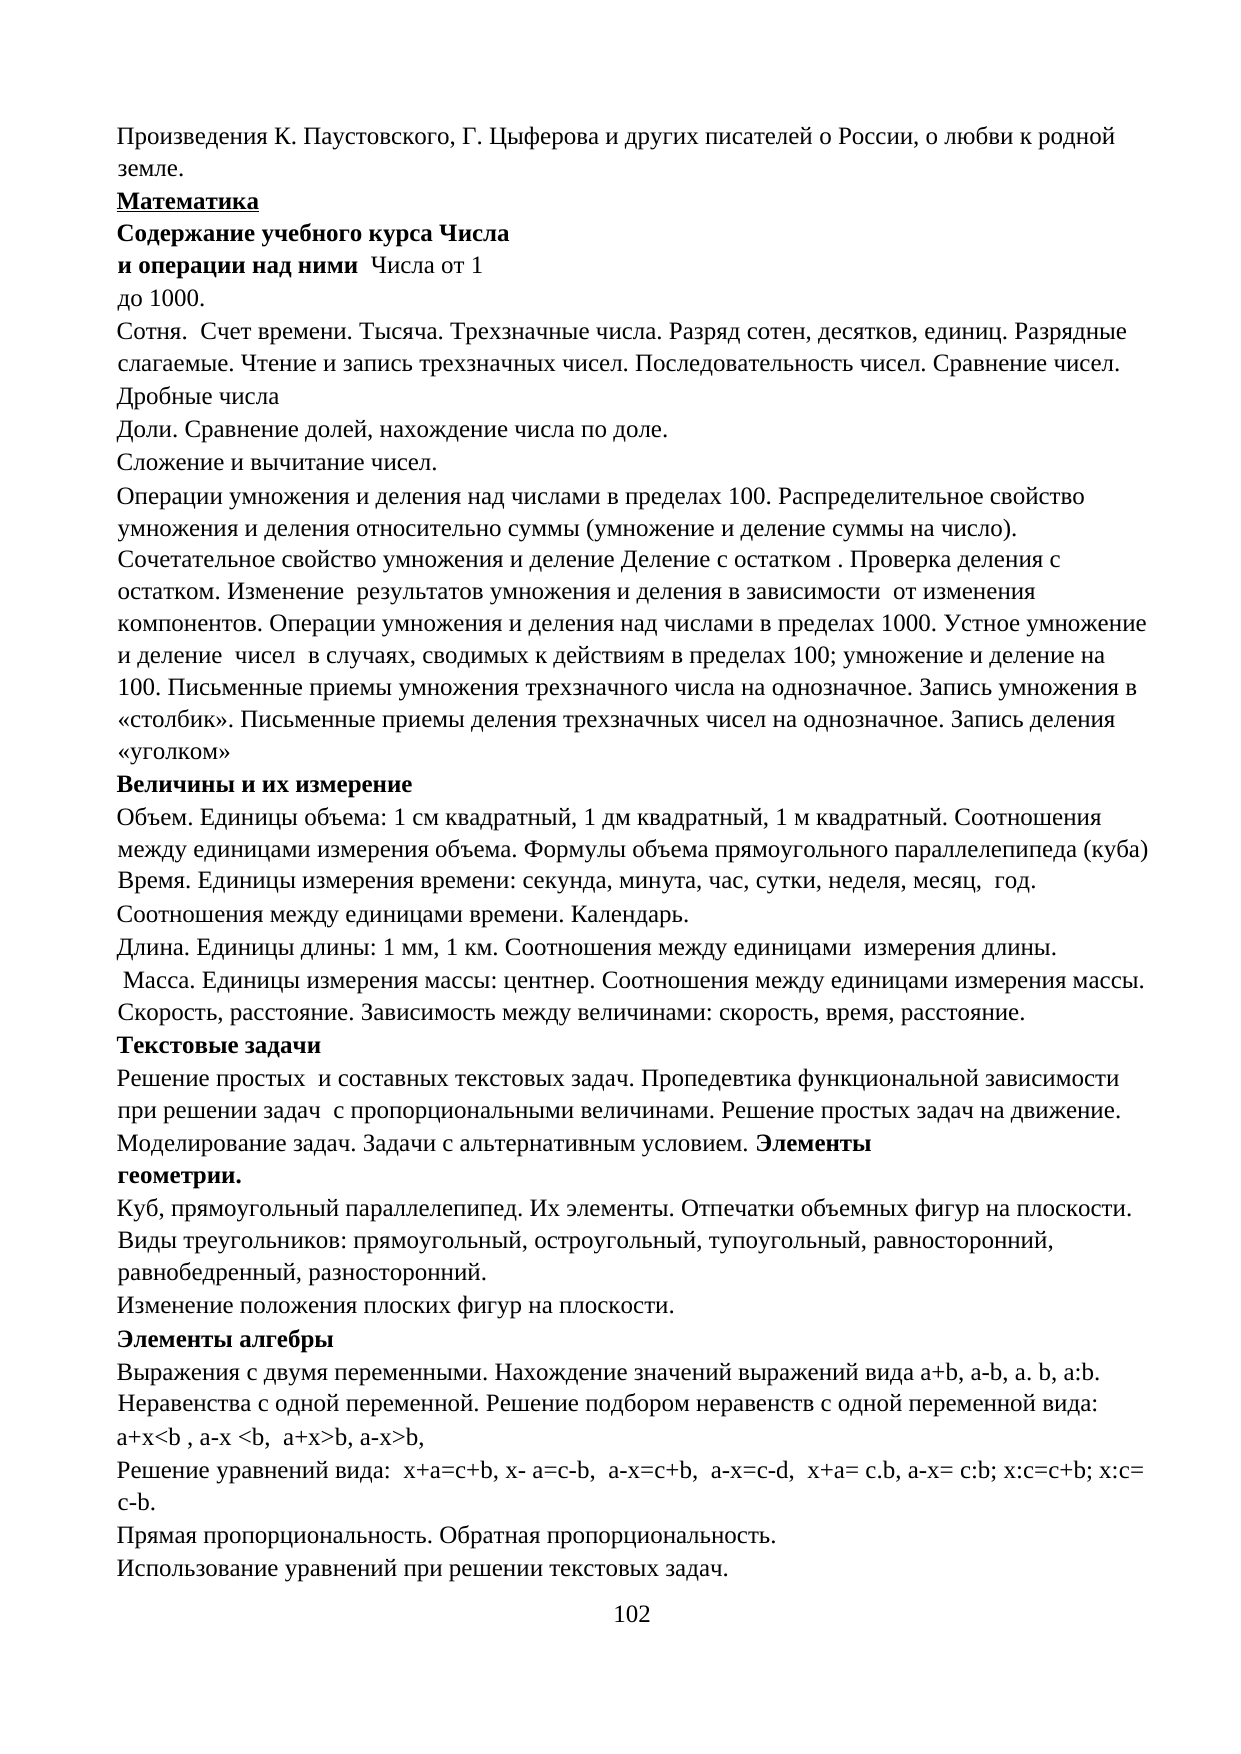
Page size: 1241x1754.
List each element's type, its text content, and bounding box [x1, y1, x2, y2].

text Использование уравнений при решении текстовых задач. [116, 1553, 1152, 1582]
text Сотня. Счет времени. Тысяча. Трехзначные числа. Разряд сотен, десятков, единиц. Разрядные слагаемые. Чтение и запись трехзначных чисел. Последовательность чисел. Сравнение чисел. [116, 316, 1152, 377]
text Объем. Единицы объема: 1 см квадратный, 1 дм квадратный, 1 м квадратный. Соотношения между единицами измерения объема. Формулы объема прямоугольного параллелепипеда (куба) Время. Единицы измерения времени: секунда, минута, час, сутки, неделя, месяц, год. [116, 802, 1152, 894]
text Величины и их измерение [116, 769, 1157, 798]
text Дробные числа [116, 381, 1152, 410]
text Выражения с двумя переменными. Нахождение значений выражений вида a+b, a-b, a. b, a:b. Неравенства с одной переменной. Решение подбором неравенств с одной переменной вида: [116, 1357, 1152, 1417]
text Куб, прямоугольный параллелепипед. Их элементы. Отпечатки объемных фигур на плоскости. Виды треугольников: прямоугольный, остроугольный, тупоугольный, равносторонний, равнобедренный, разносторонний. [116, 1193, 1152, 1286]
text Сложение и вычитание чисел. [116, 447, 1152, 476]
text Масса. Единицы измерения массы: центнер. Соотношения между единицами измерения массы. Скорость, расстояние. Зависимость между величинами: скорость, время, расстояние. [116, 965, 1152, 1026]
text Операции умножения и деления над числами в пределах 100. Распределительное свойство умножения и деления относительно суммы (умножение и деление суммы на число). Сочетательное свойство умножения и деление Деление с остатком . Проверка деления с остатком. Изменение результатов умножения и деления в зависимости от изменения компонентов. Операции умножения и деления над числами в пределах 1000. Устное умножение и деление чисел в случаях, сводимых к действиям в пределах 100; умножение и деление на 100. Письменные приемы умножения трехзначного числа на однозначное. Запись умножения в «столбик». Письменные приемы деления трехзначных чисел на однозначное. Запись деления «уголком» [116, 481, 1152, 764]
text Моделирование задач. Задачи с альтернативным условием. Элементы геометрии. [116, 1128, 873, 1189]
text Элементы алгебры [116, 1324, 1157, 1352]
text Решение уравнений вида: x+a=c+b, x- a=c-b, a-x=c+b, a-x=c-d, x+a= c.b, a-x= c:b; x:c=c+b; x:с= с-b. [116, 1455, 1152, 1516]
subtitle Математика [116, 186, 1158, 215]
text Текстовые задачи [116, 1030, 1157, 1059]
text Прямая пропорциональность. Обратная пропорциональность. [116, 1520, 1152, 1549]
text Произведения К. Паустовского, Г. Цыферова и других писателей о России, о любви к родной земле. [116, 121, 1152, 182]
text a+x<b , a-x <b, a+x>b, a-x>b, [116, 1422, 1152, 1451]
text Доли. Сравнение долей, нахождение числа по доле. [116, 414, 1152, 443]
text Содержание учебного курса Числа и операции над ними Числа от 1 до 1000. [116, 218, 511, 312]
text Решение простых и составных текстовых задач. Пропедевтика функциональной зависимости при решении задач с пропорциональными величинами. Решение простых задач на движение. [116, 1063, 1152, 1124]
text Изменение положения плоских фигур на плоскости. [116, 1291, 1152, 1319]
text Длина. Единицы длины: 1 мм, 1 км. Соотношения между единицами измерения длины. [116, 932, 1152, 961]
text Соотношения между единицами времени. Календарь. [116, 899, 1152, 928]
